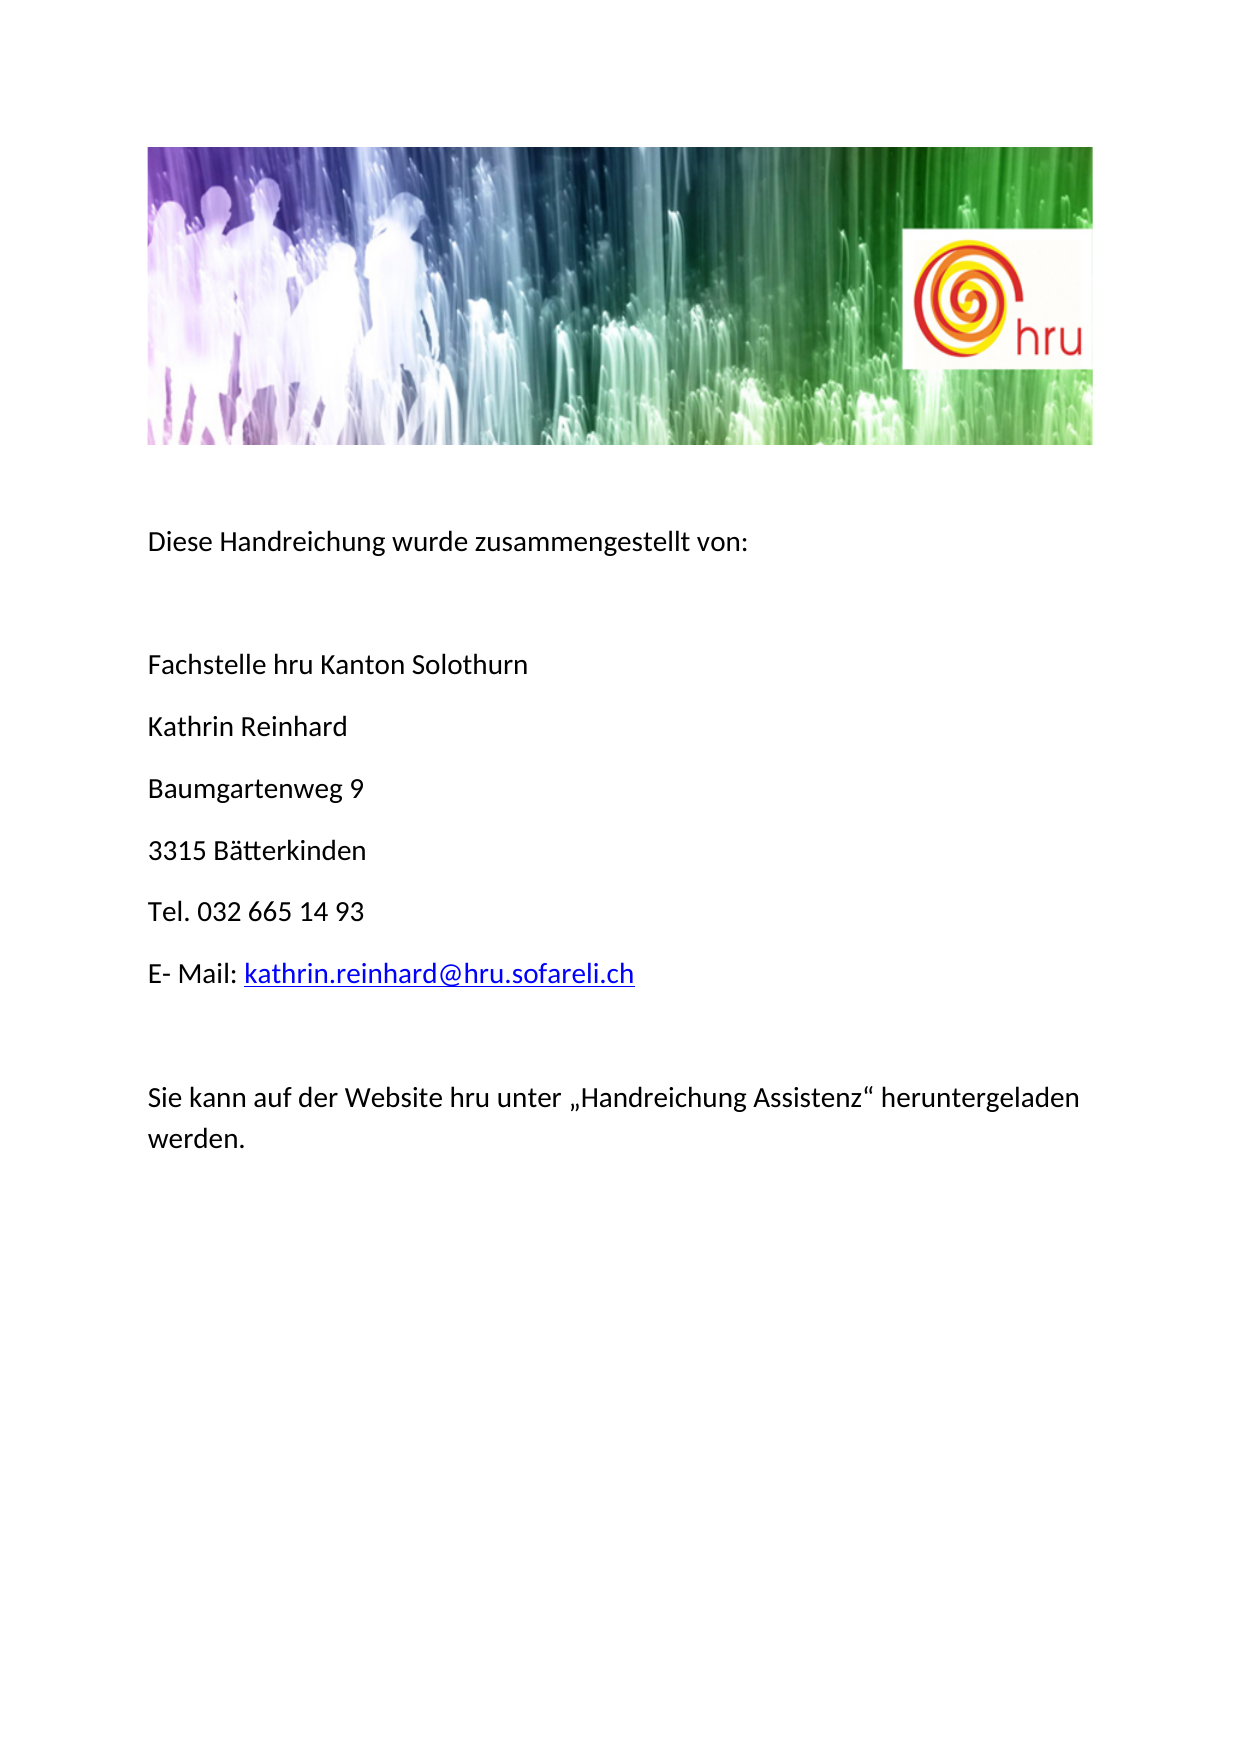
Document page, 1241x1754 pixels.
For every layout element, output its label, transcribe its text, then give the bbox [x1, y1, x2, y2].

text Diese Handreichung wurde zusammengestellt von: [148, 523, 1093, 558]
text Sie kann auf der Website hru unter „Handreichung Assistenz“ heruntergeladen werden. [148, 1079, 1093, 1155]
text Fachstelle hru Kanton Solothurn [148, 646, 1093, 682]
text Tel. 032 665 14 93 [148, 893, 1093, 929]
text E- Mail: kathrin.reinhard@hru.sofareli.ch [148, 955, 1093, 991]
text Baumgartenweg 9 [148, 770, 1093, 806]
picture [147, 147, 1093, 445]
text Kathrin Reinhard [148, 708, 1093, 744]
text 3315 Bätterkinden [148, 832, 1093, 867]
